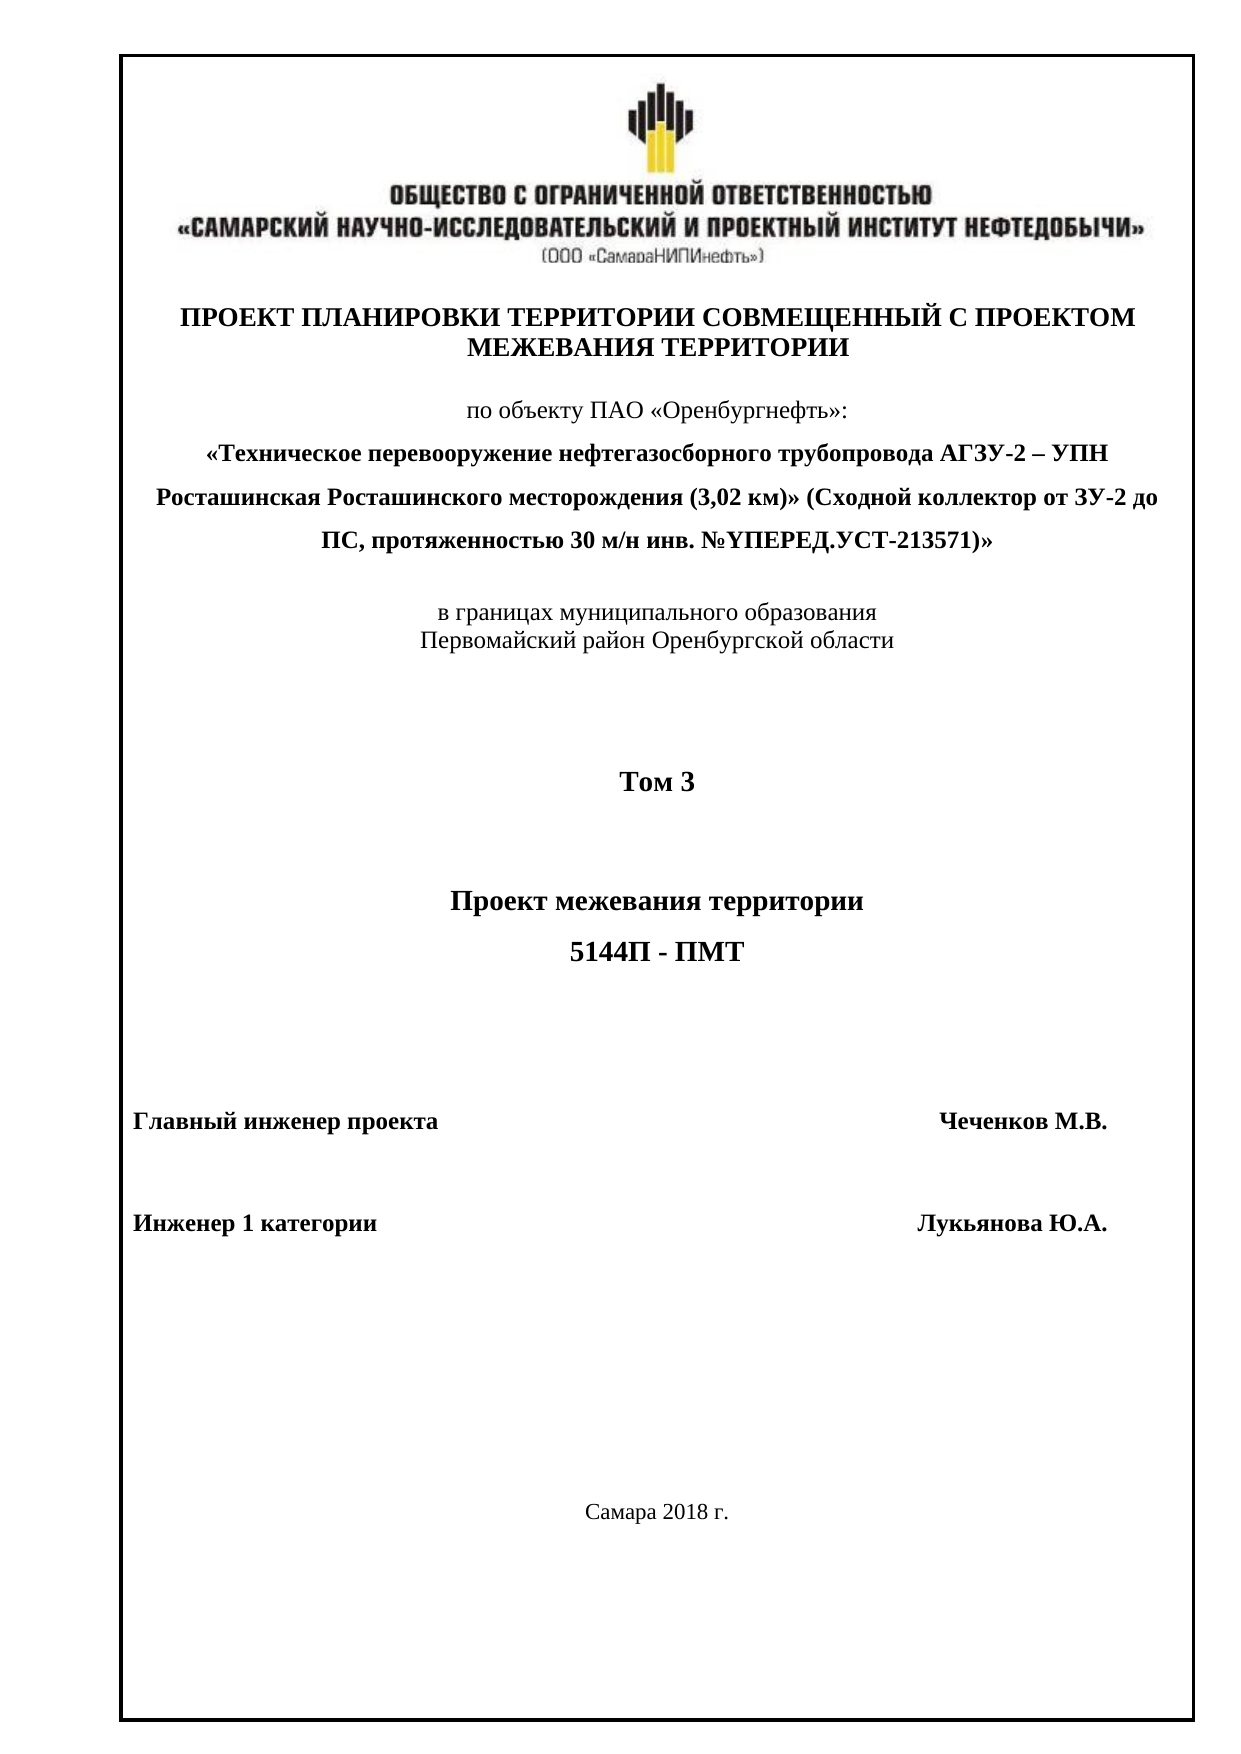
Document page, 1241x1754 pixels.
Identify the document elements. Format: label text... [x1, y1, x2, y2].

text Проект межевания территории [133, 883, 1181, 916]
text Самара 2018 г. [133, 1498, 1181, 1524]
text Том 3 [133, 764, 1181, 797]
text по объекту ПАО «Оренбургнефть»: [133, 395, 1181, 424]
text 5144П - ПМТ [133, 934, 1181, 967]
text Первомайский район Оренбургской области [133, 625, 1181, 654]
text Главный инженер проекта Чеченков М.В. [133, 1106, 1181, 1135]
text «Техническое перевооружение нефтегазосборного трубопровода АГЗУ-2 – УПН Росташинская Росташинского месторождения (3,02 км)» (Сходной коллектор от ЗУ-2 до ПС, протяженностью 30 м/н инв. №YПЕРЕД.УСТ-213571)» [133, 438, 1181, 553]
text в границах муниципального образования [133, 597, 1181, 625]
text ПРОЕКТ ПЛАНИРОВКИ ТЕРРИТОРИИ СОВМЕЩЕННЫЙ С ПРОЕКТОМ МЕЖЕВАНИЯ ТЕРРИТОРИИ [135, 175, 1181, 362]
text Инженер 1 категории Лукьянова Ю.А. [133, 1208, 1181, 1237]
picture [166, 62, 1163, 262]
